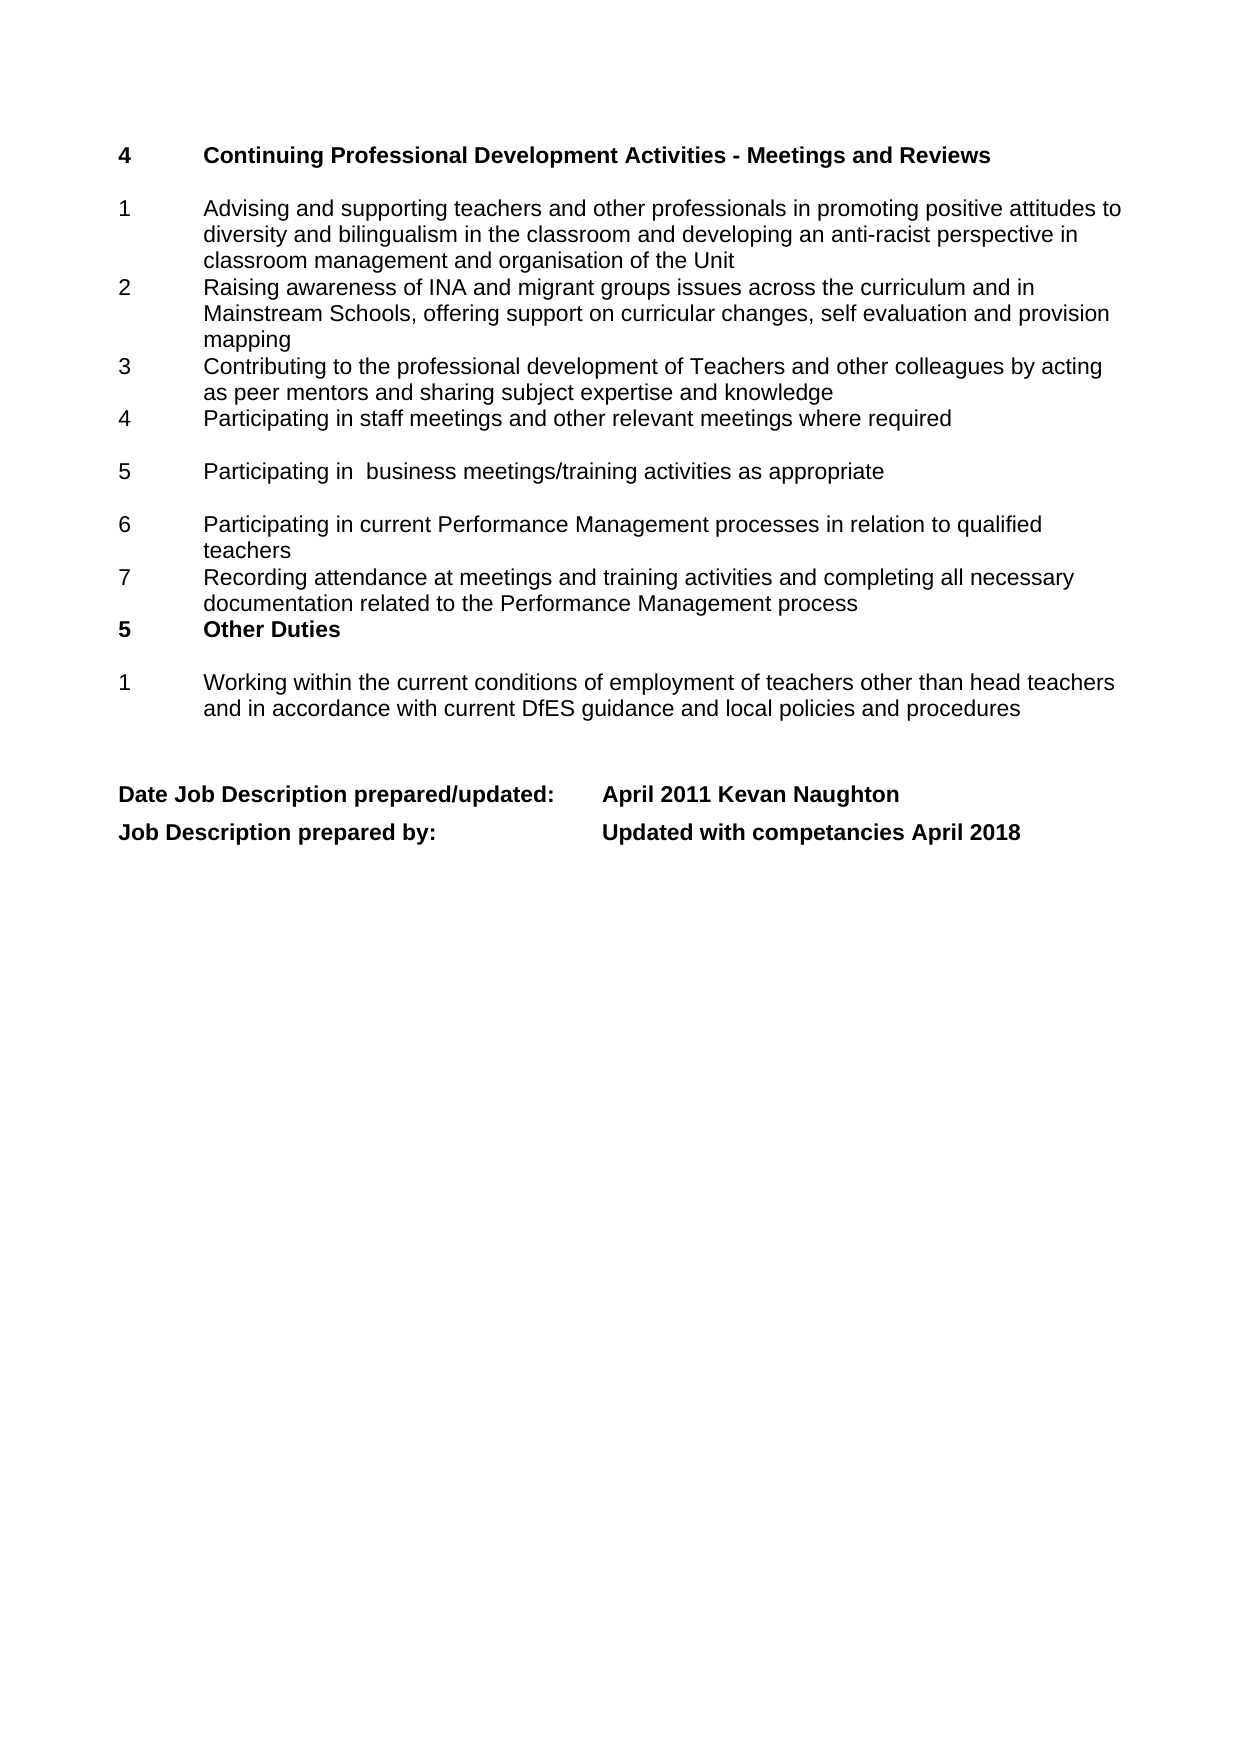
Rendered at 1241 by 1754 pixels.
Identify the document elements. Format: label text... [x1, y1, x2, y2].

table_cell 1 [107, 195, 192, 273]
table_cell Advising and supporting teachers and other professionals in promoting positive attitudes to diversity and bilingualism in the classroom and developing an anti-racist perspective in classroom management and organisation of the Unit [192, 195, 1133, 273]
table_cell 6 [107, 511, 192, 563]
table_cell Recording attendance at meetings and training activities and completing all necessary documentation related to the Performance Management process [192, 564, 1133, 616]
table_cell 4 [107, 405, 192, 458]
table_cell 1 [107, 669, 192, 722]
table_cell Continuing Professional Development Activities - Meetings and Reviews [192, 142, 1133, 194]
table_header Date Job Description prepared/updated: [107, 775, 591, 813]
table_cell Participating in staff meetings and other relevant meetings where required [192, 405, 1133, 458]
table_cell Job Description prepared by: [107, 813, 591, 877]
table_cell Updated with competancies April 2018 [591, 813, 1133, 877]
table_cell Contributing to the professional development of Teachers and other colleagues by acting as peer mentors and sharing subject expertise and knowledge [192, 353, 1133, 405]
table_cell 4 [107, 142, 192, 194]
table_cell 3 [107, 353, 192, 405]
table_cell 5 [107, 616, 192, 669]
table_cell 5 [107, 458, 192, 511]
table_cell Working within the current conditions of employment of teachers other than head teachers and in accordance with current DfES guidance and local policies and procedures [192, 669, 1133, 722]
table_header April 2011 Kevan Naughton [591, 775, 1133, 813]
table_cell Participating in current Performance Management processes in relation to qualified teachers [192, 511, 1133, 563]
table_cell 2 [107, 274, 192, 353]
table_cell Other Duties [192, 616, 1133, 669]
table_cell 7 [107, 564, 192, 616]
table_cell Raising awareness of INA and migrant groups issues across the curriculum and in Mainstream Schools, offering support on curricular changes, self evaluation and provision mapping [192, 274, 1133, 353]
table_cell Participating in business meetings/training activities as appropriate [192, 458, 1133, 511]
